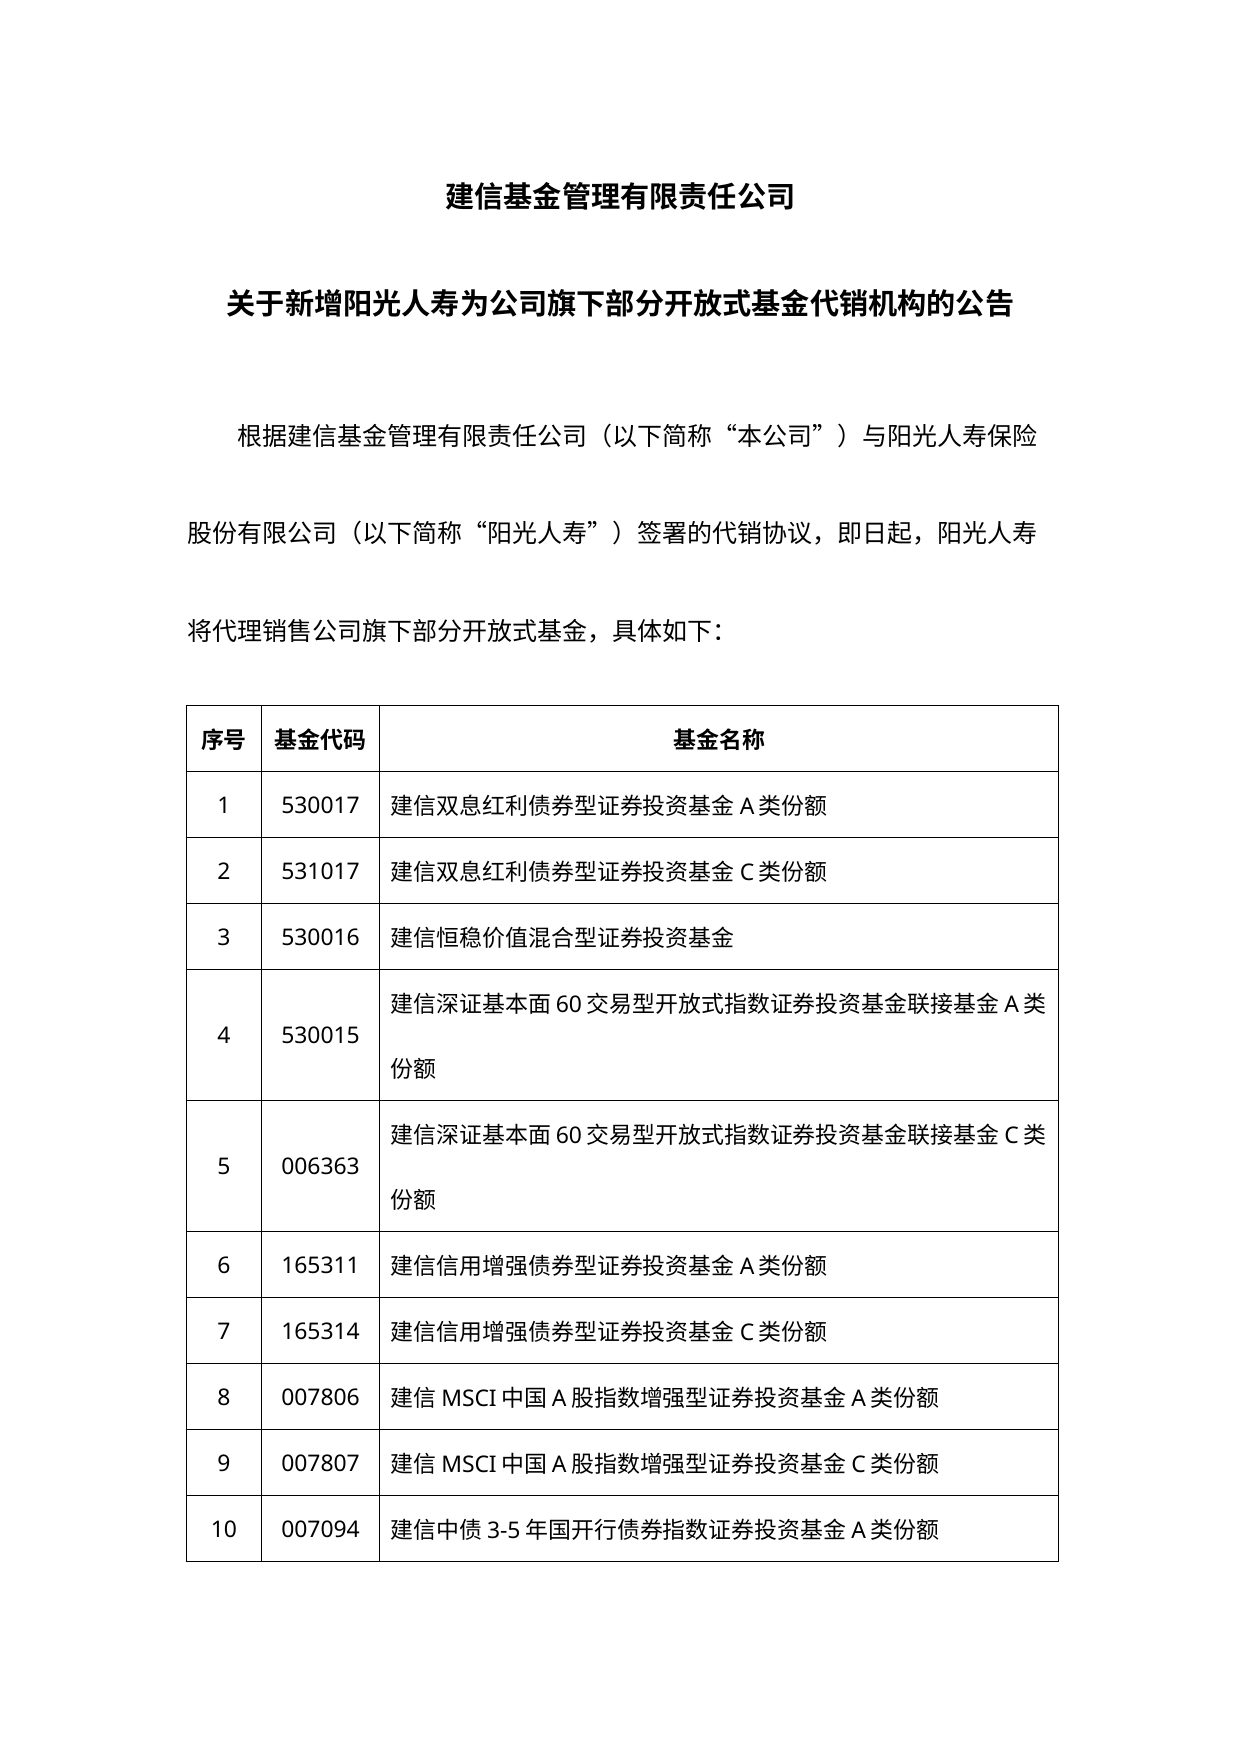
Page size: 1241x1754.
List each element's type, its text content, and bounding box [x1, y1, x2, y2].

table_cell 建信信用增强债券型证券投资基金 A类份额 [380, 1232, 1058, 1297]
table_cell 006363 [262, 1101, 379, 1231]
table_cell 9 [187, 1430, 261, 1495]
table_header 序号 [187, 706, 261, 771]
table_cell 10 [187, 1496, 261, 1561]
table_cell 531017 [262, 838, 379, 903]
table_cell 建信双息红利债券型证券投资基金 A类份额 [380, 772, 1058, 837]
table_cell 7 [187, 1298, 261, 1363]
table_cell 165311 [262, 1232, 379, 1297]
table_cell 建信中债3-5年国开行债券指数证券投资基金 A类份额 [380, 1496, 1058, 1561]
text 根据建信基金管理有限责任公司（以下简称“本公司”）与阳光人寿保险股份有限公司（以下简称“阳光人寿”）签署的代销协议，即日起，阳光人寿将代理销售公司旗下部分开放式基金，具体如下： [187, 402, 1053, 662]
table_cell 建信深证基本面60交易型开放式指数证券投资基金联接基金 C类份额 [380, 1101, 1058, 1231]
table_cell 1 [187, 772, 261, 837]
table_cell 530015 [262, 970, 379, 1100]
text 关于新增阳光人寿为公司旗下部分开放式基金代销机构的公告 [187, 269, 1053, 334]
table_cell 建信双息红利债券型证券投资基金 C类份额 [380, 838, 1058, 903]
table_cell 530016 [262, 904, 379, 969]
table_cell 建信MSCI中国A股指数增强型证券投资基金 C类份额 [380, 1430, 1058, 1495]
table_cell 建信恒稳价值混合型证券投资基金 [380, 904, 1058, 969]
table_header 基金名称 [380, 706, 1058, 771]
table_cell 6 [187, 1232, 261, 1297]
table_cell 2 [187, 838, 261, 903]
table_cell 007807 [262, 1430, 379, 1495]
table_cell 建信深证基本面60交易型开放式指数证券投资基金联接基金 A类份额 [380, 970, 1058, 1100]
table_cell 5 [187, 1101, 261, 1231]
table_cell 8 [187, 1364, 261, 1429]
table_header 基金代码 [262, 706, 379, 771]
table_cell 建信信用增强债券型证券投资基金 C类份额 [380, 1298, 1058, 1363]
table_cell 4 [187, 970, 261, 1100]
table_cell 007806 [262, 1364, 379, 1429]
table_cell 建信MSCI中国A股指数增强型证券投资基金 A类份额 [380, 1364, 1058, 1429]
table_cell 3 [187, 904, 261, 969]
table_cell 165314 [262, 1298, 379, 1363]
table_cell 530017 [262, 772, 379, 837]
text 建信基金管理有限责任公司 [187, 162, 1053, 227]
table_cell 007094 [262, 1496, 379, 1561]
